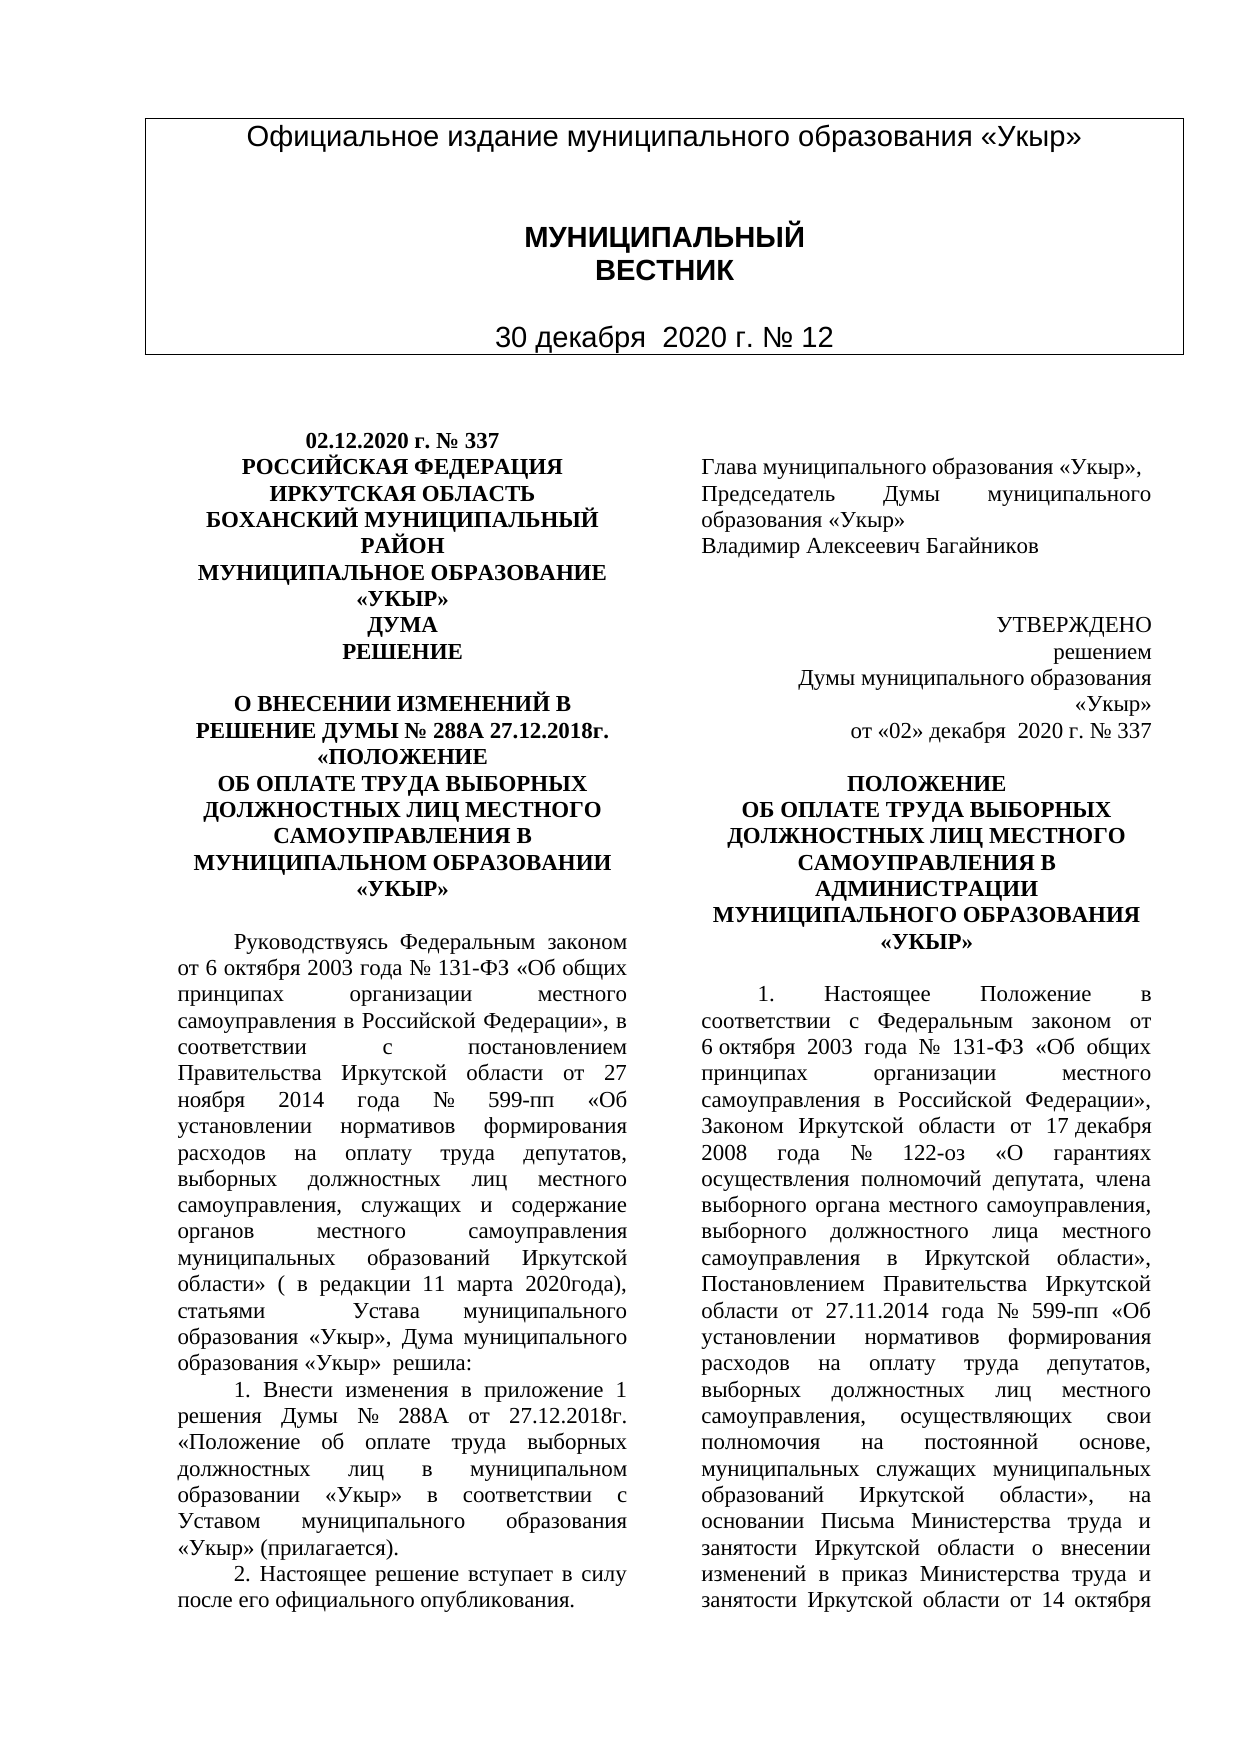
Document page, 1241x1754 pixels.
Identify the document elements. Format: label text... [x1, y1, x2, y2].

text РЕШЕНИЕ [177, 638, 627, 664]
text ОБ ОПЛАТЕ ТРУДА ВЫБОРНЫХ ДОЛЖНОСТНЫХ ЛИЦ МЕСТНОГО САМОУПРАВЛЕНИЯ В [701, 796, 1152, 875]
text БОХАНСКИЙ МУНИЦИПАЛЬНЫЙ РАЙОН [177, 506, 627, 559]
text О ВНЕСЕНИИ ИЗМЕНЕНИЙ В РЕШЕНИЕ ДУМЫ № 288А 27.12.2018г. «ПОЛОЖЕНИЕ [177, 691, 627, 769]
text Глава муниципального образования «Укыр», [701, 453, 1152, 480]
text решением [701, 638, 1152, 664]
text ОБ ОПЛАТЕ ТРУДА ВЫБОРНЫХ ДОЛЖНОСТНЫХ ЛИЦ МЕСТНОГО САМОУПРАВЛЕНИЯ В [177, 769, 627, 849]
text УТВЕРЖДЕНО [701, 611, 1152, 638]
text Думы муниципального образования [701, 664, 1152, 691]
text ИРКУТСКАЯ ОБЛАСТЬ [177, 480, 627, 506]
text «Укыр» [701, 691, 1152, 717]
text ДУМА [177, 611, 627, 638]
text Руководствуясь Федеральным законом от 6 октября 2003 года № 131-ФЗ «Об общих принципах организации местного самоуправления в Российской Федерации», в соответствии с постановлением Правительства Иркутской области от 27 ноября 2014 года № 599-пп «Об установлении нормативов формирования расходов на оплату труда депутатов, выборных должностных лиц местного самоуправления, служащих и содержание органов местного самоуправления муниципальных образований Иркутской области» ( в редакции 11 марта 2020года), статьями Устава муниципального образования «Укыр», Дума муниципального образования «Укыр» решила: [177, 928, 627, 1376]
table_header Официальное издание муниципального образования «Укыр» МУНИЦИПАЛЬНЫЙ ВЕСТНИК 30 декабря 2020 г. № 12 [146, 119, 1183, 354]
text РОССИЙСКАЯ ФЕДЕРАЦИЯ [177, 453, 627, 480]
text 1. Внести изменения в приложение 1 решения Думы № 288А от 27.12.2018г. «Положение об оплате труда выборных должностных лиц в муниципальном образовании «Укыр» в соответствии с Уставом муниципального образования «Укыр» (прилагается). [177, 1376, 627, 1560]
text ПОЛОЖЕНИЕ [701, 769, 1152, 796]
text Владимир Алексеевич Багайников [701, 532, 1152, 559]
text от «02» декабря 2020 г. № 337 [701, 717, 1152, 743]
text МУНИЦИПАЛЬНОМ ОБРАЗОВАНИИ «УКЫР» [177, 849, 627, 901]
text 2. Настоящее решение вступает в силу после его официального опубликования. [177, 1560, 627, 1613]
text АДМИНИСТРАЦИИ МУНИЦИПАЛЬНОГО ОБРАЗОВАНИЯ «УКЫР» [701, 875, 1152, 954]
subtitle 02.12.2020 г. № 337 [177, 427, 627, 453]
text Председатель Думы муниципального образования «Укыр» [701, 480, 1152, 532]
text МУНИЦИПАЛЬНОЕ ОБРАЗОВАНИЕ «УКЫР» [177, 559, 627, 611]
